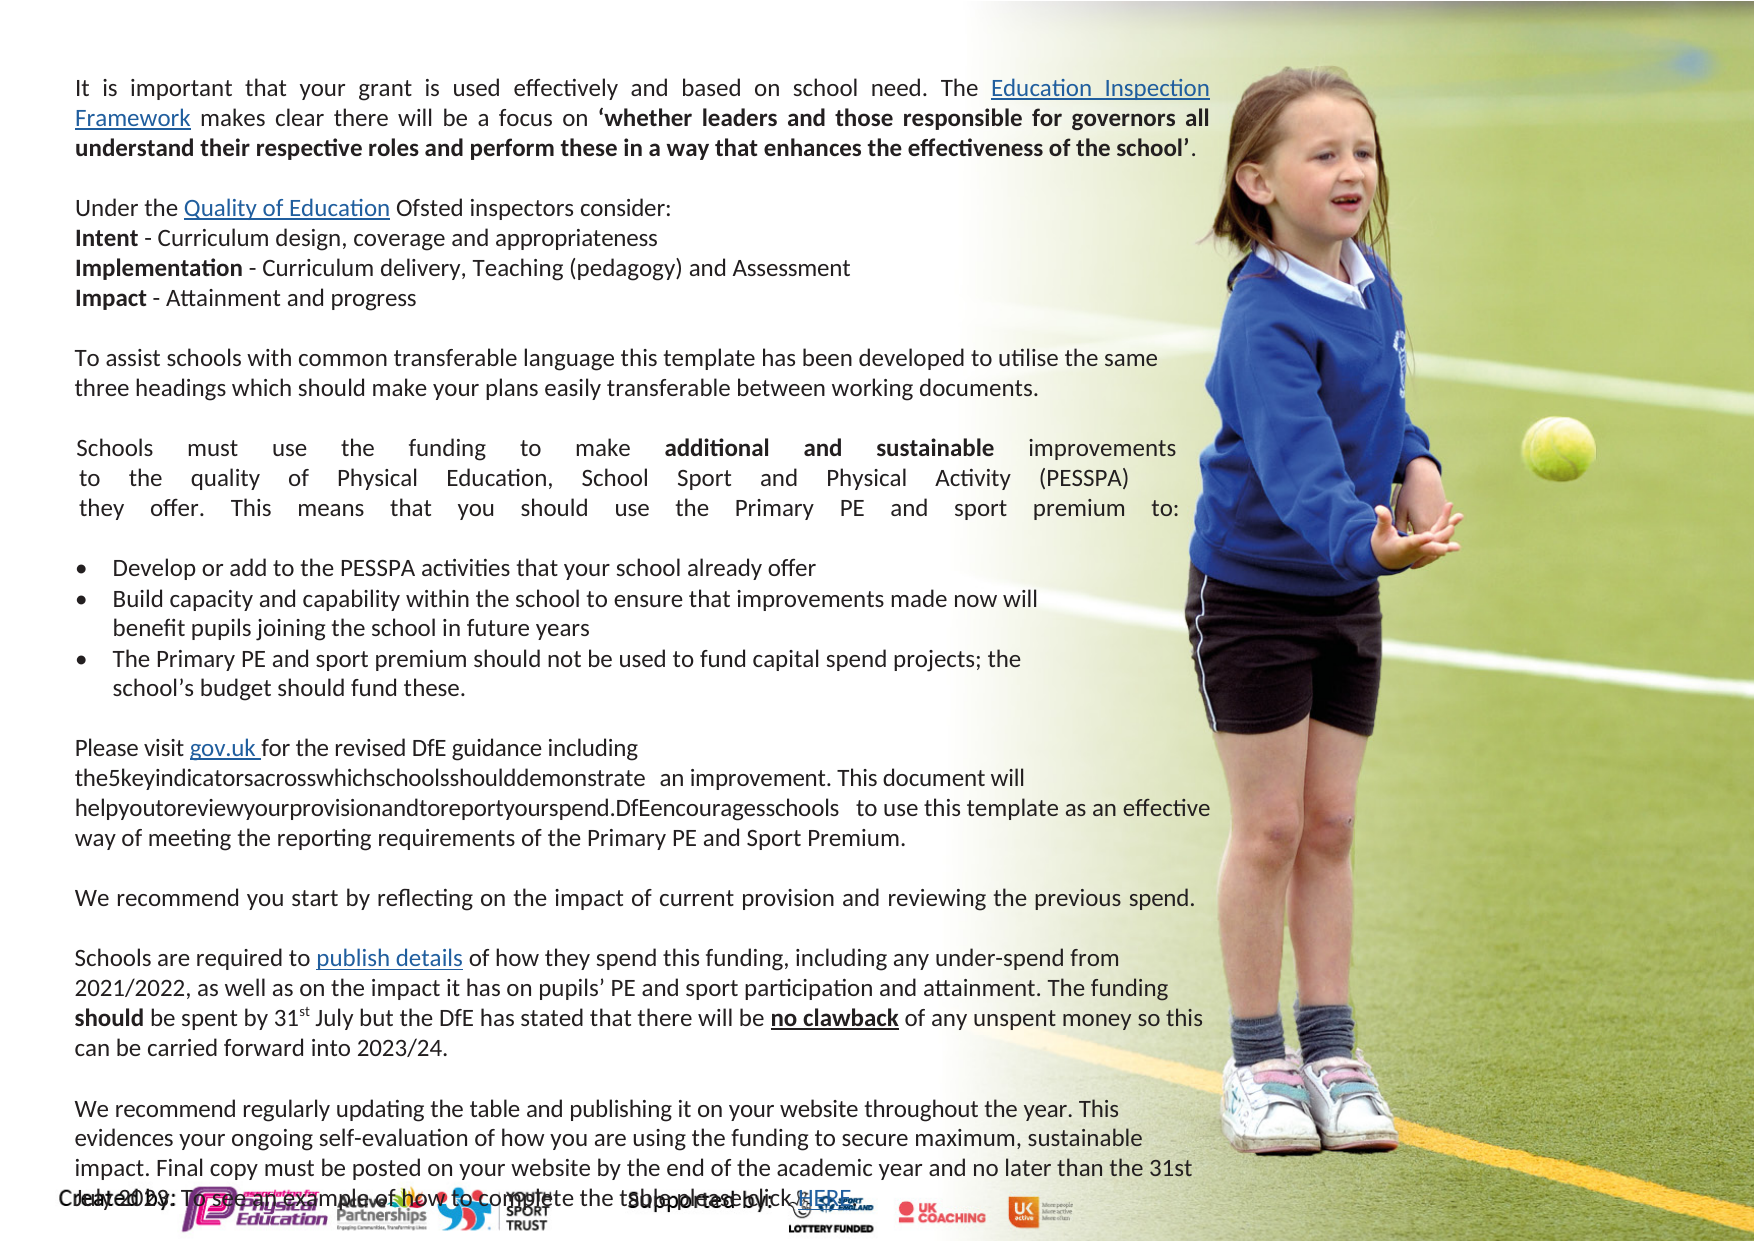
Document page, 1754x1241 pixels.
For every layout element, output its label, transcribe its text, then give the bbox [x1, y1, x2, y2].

text Please visit gov.uk for the revised DfE guidance including the5keyindicatorsacrosswhichschoolsshoulddemonstrate an improvement. This document will helpyoutoreviewyourprovisionandtoreportyourspend.DfEencouragesschools to use this template as an effective way of meeting the reporting requirements of the Primary PE and Sport Premium. [74, 733, 1213, 853]
text We recommend regularly updating the table and publishing it on your website throughout the year. This evidences your ongoing self-evaluation of how you are using the funding to secure maximum, sustainable impact. Final copy must be posted on your website by the end of the academic year and no later than the 31st July 2023. To see an example of how to complete the table please click HERE. [74, 1093, 1209, 1213]
text Schools are required to publish details of how they spend this funding, including any under-spend from 2021/2022, as well as on the impact it has on pupils’ PE and sport participation and attainment. The funding should be spent by 31st July but the DfE has stated that there will be no clawback of any unspent money so this can be carried forward into 2023/24. [74, 943, 1214, 1063]
list Develop or add to the PESSPA activities that your school already offer [75, 553, 1692, 583]
text We recommend you start by reflecting on the impact of current provision and reviewing the previous spend. [74, 882, 1692, 913]
list Build capacity and capability within the school to ensure that improvements made now will benefit pupils joining the school in future years [75, 583, 1115, 643]
picture [0, 1, 1754, 1241]
text To assist schools with common transferable language this template has been developed to utilise the same three headings which should make your plans easily transferable between working documents. [74, 343, 1185, 403]
text Under the Quality of Education Ofsted inspectors consider: [75, 192, 1692, 223]
text It is important that your grant is used effectively and based on school need. The Education Inspection Framework makes clear there will be a focus on ‘whether leaders and those responsible for governors all understand their respective roles and perform these in a way that enhances the effectiveness of the school’. [75, 73, 1211, 163]
text Schools must use the funding to make additional and sustainable improvements to the quality of Physical Education, School Sport and Physical Activity (PESSPA) they offer. This means that you should use the Primary PE and sport premium to: [76, 433, 1185, 523]
text Intent - Curriculum design, coverage and appropriateness [75, 223, 1692, 253]
text Implementation - Curriculum delivery, Teaching (pedagogy) and Assessment [75, 253, 1692, 283]
text Impact - Attainment and progress [75, 283, 1692, 313]
list The Primary PE and sport premium should not be used to fund capital spend projects; the school’s budget should fund these. [75, 643, 1106, 703]
